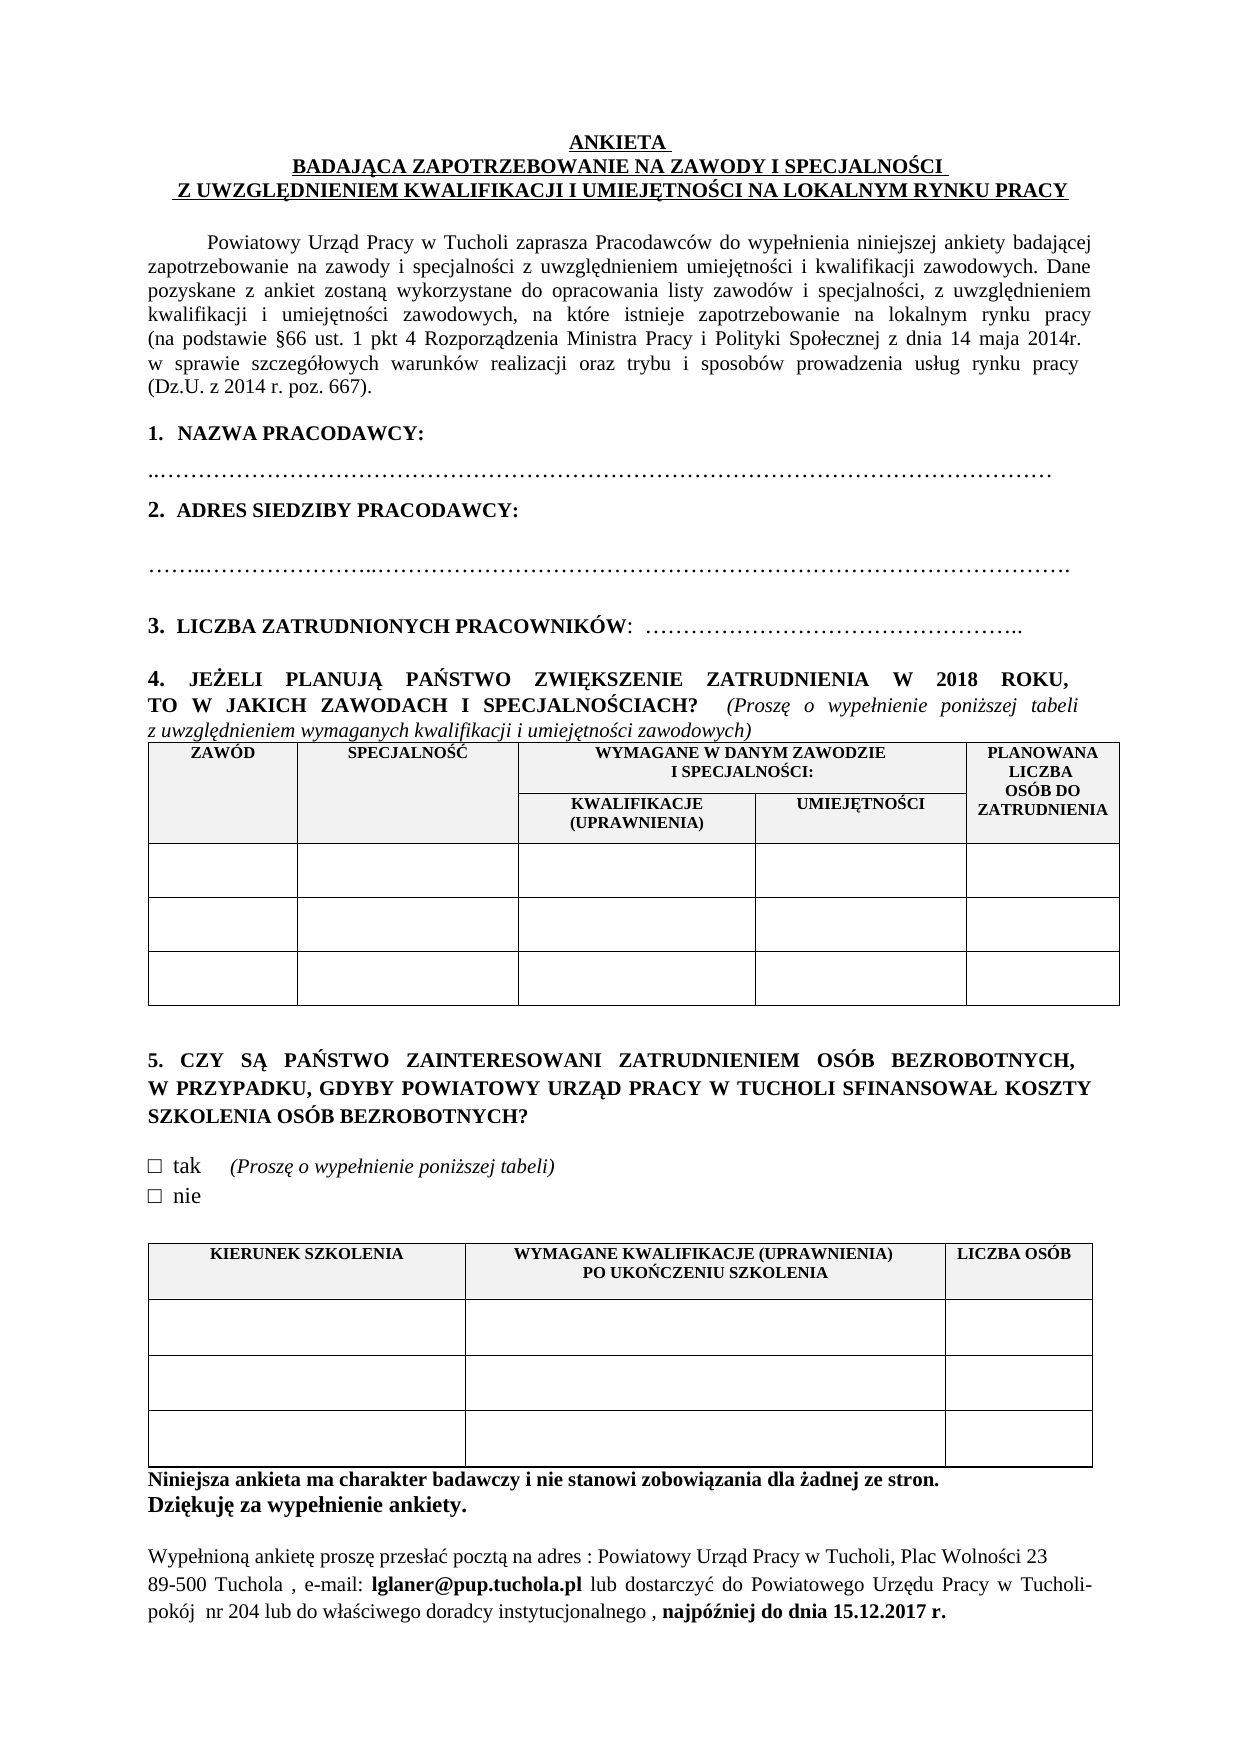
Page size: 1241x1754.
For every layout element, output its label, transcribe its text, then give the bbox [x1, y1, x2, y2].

table_header WYMAGANE W DANYM ZAWODZIE I SPECJALNOŚCI: [519, 743, 966, 792]
text □ nie [148, 1182, 1092, 1208]
text Niniejsza ankieta ma charakter badawczy i nie stanowi zobowiązania dla żadnej ze stron. [148, 1468, 1092, 1491]
table_header PLANOWANA LICZBA OSÓB DO ZATRUDNIENIA [967, 743, 1119, 843]
text 5. CZY SĄ PAŃSTWO ZAINTERESOWANI ZATRUDNIENIEM OSÓB BEZROBOTNYCH, W PRZYPADKU, GDYBY POWIATOWY URZĄD PRACY W TUCHOLI SFINANSOWAŁ KOSZTY SZKOLENIA OSÓB BEZROBOTNYCH? [148, 1048, 1092, 1128]
list NAZWA PRACODAWCY: [148, 421, 1092, 444]
text 2. ADRES SIEDZIBY PRACODAWCY: [148, 496, 1092, 522]
text Wypełnioną ankietę proszę przesłać pocztą na adres : Powiatowy Urząd Pracy w Tucholi, Plac Wolności 23 [148, 1544, 1092, 1568]
text 3. LICZBA ZATRUDNIONYCH PRACOWNIKÓW: ………………………………………….. [148, 613, 1092, 639]
table_cell [466, 1300, 945, 1354]
table_cell [756, 952, 966, 1004]
text Dziękuję za wypełnienie ankiety. [148, 1491, 1092, 1518]
table_cell [519, 898, 755, 951]
table_cell [298, 844, 518, 897]
table_cell [149, 952, 297, 1004]
table_cell [298, 952, 518, 1004]
table_cell [946, 1300, 1092, 1354]
table_cell [298, 898, 518, 951]
text 4. JEŻELI PLANUJĄ PAŃSTWO ZWIĘKSZENIE ZATRUDNIENIA W 2018 ROKU, TO W JAKICH ZAWODACH I SPECJALNOŚCIACH? (Proszę o wypełnienie poniższej tabeli z uwzględnieniem wymaganych kwalifikacji i umiejętności zawodowych) [148, 665, 1092, 742]
table_cell [149, 844, 297, 897]
text ANKIETA BADAJĄCA ZAPOTRZEBOWANIE NA ZAWODY I SPECJALNOŚCI Z UWZGLĘDNIENIEM KWALIFIKACJI I UMIEJĘTNOŚCI NA LOKALNYM RYNKU PRACY [148, 130, 1092, 230]
text ……..…………………..………………………………………………………………………………. [148, 551, 1092, 577]
text ..……………………………………………………………………………………………………… [148, 457, 1092, 483]
text □ tak (Proszę o wypełnienie poniższej tabeli) [148, 1152, 1092, 1178]
table_header ZAWÓD [149, 743, 297, 843]
table_cell [149, 1411, 465, 1466]
table_cell [149, 1356, 465, 1410]
table_header WYMAGANE KWALIFIKACJE (UPRAWNIENIA) PO UKOŃCZENIU SZKOLENIA [466, 1244, 945, 1298]
table_cell [967, 952, 1119, 1004]
table_header LICZBA OSÓB [946, 1244, 1092, 1298]
table_cell [756, 898, 966, 951]
table_header KIERUNEK SZKOLENIA [149, 1244, 465, 1298]
table_cell [946, 1411, 1092, 1466]
table_cell [519, 952, 755, 1004]
table_header SPECJALNOŚĆ [298, 743, 518, 843]
table_cell [967, 898, 1119, 951]
table_cell [466, 1411, 945, 1466]
table_cell UMIEJĘTNOŚCI [756, 794, 966, 843]
table_cell [149, 898, 297, 951]
table_cell [149, 1300, 465, 1354]
text 89-500 Tuchola , e-mail: lglaner@pup.tuchola.pl lub dostarczyć do Powiatowego Urzędu Pracy w Tucholi- pokój nr 204 lub do właściwego doradcy instytucjonalnego , najpóźniej do dnia 15.12.2017 r. [148, 1572, 1092, 1623]
table_cell [519, 844, 755, 897]
table_cell KWALIFIKACJE (UPRAWNIENIA) [519, 794, 755, 843]
table_cell [466, 1356, 945, 1410]
table_cell [967, 844, 1119, 897]
table_cell [756, 844, 966, 897]
text Powiatowy Urząd Pracy w Tucholi zaprasza Pracodawców do wypełnienia niniejszej ankiety badającej zapotrzebowanie na zawody i specjalności z uwzględnieniem umiejętności i kwalifikacji zawodowych. Dane pozyskane z ankiet zostaną wykorzystane do opracowania listy zawodów i specjalności, z uwzględnieniem kwalifikacji i umiejętności zawodowych, na które istnieje zapotrzebowanie na lokalnym rynku pracy (na podstawie §66 ust. 1 pkt 4 Rozporządzenia Ministra Pracy i Polityki Społecznej z dnia 14 maja 2014r. w sprawie szczegółowych warunków realizacji oraz trybu i sposobów prowadzenia usług rynku pracy (Dz.U. z 2014 r. poz. 667). [148, 230, 1092, 398]
table_cell [946, 1356, 1092, 1410]
